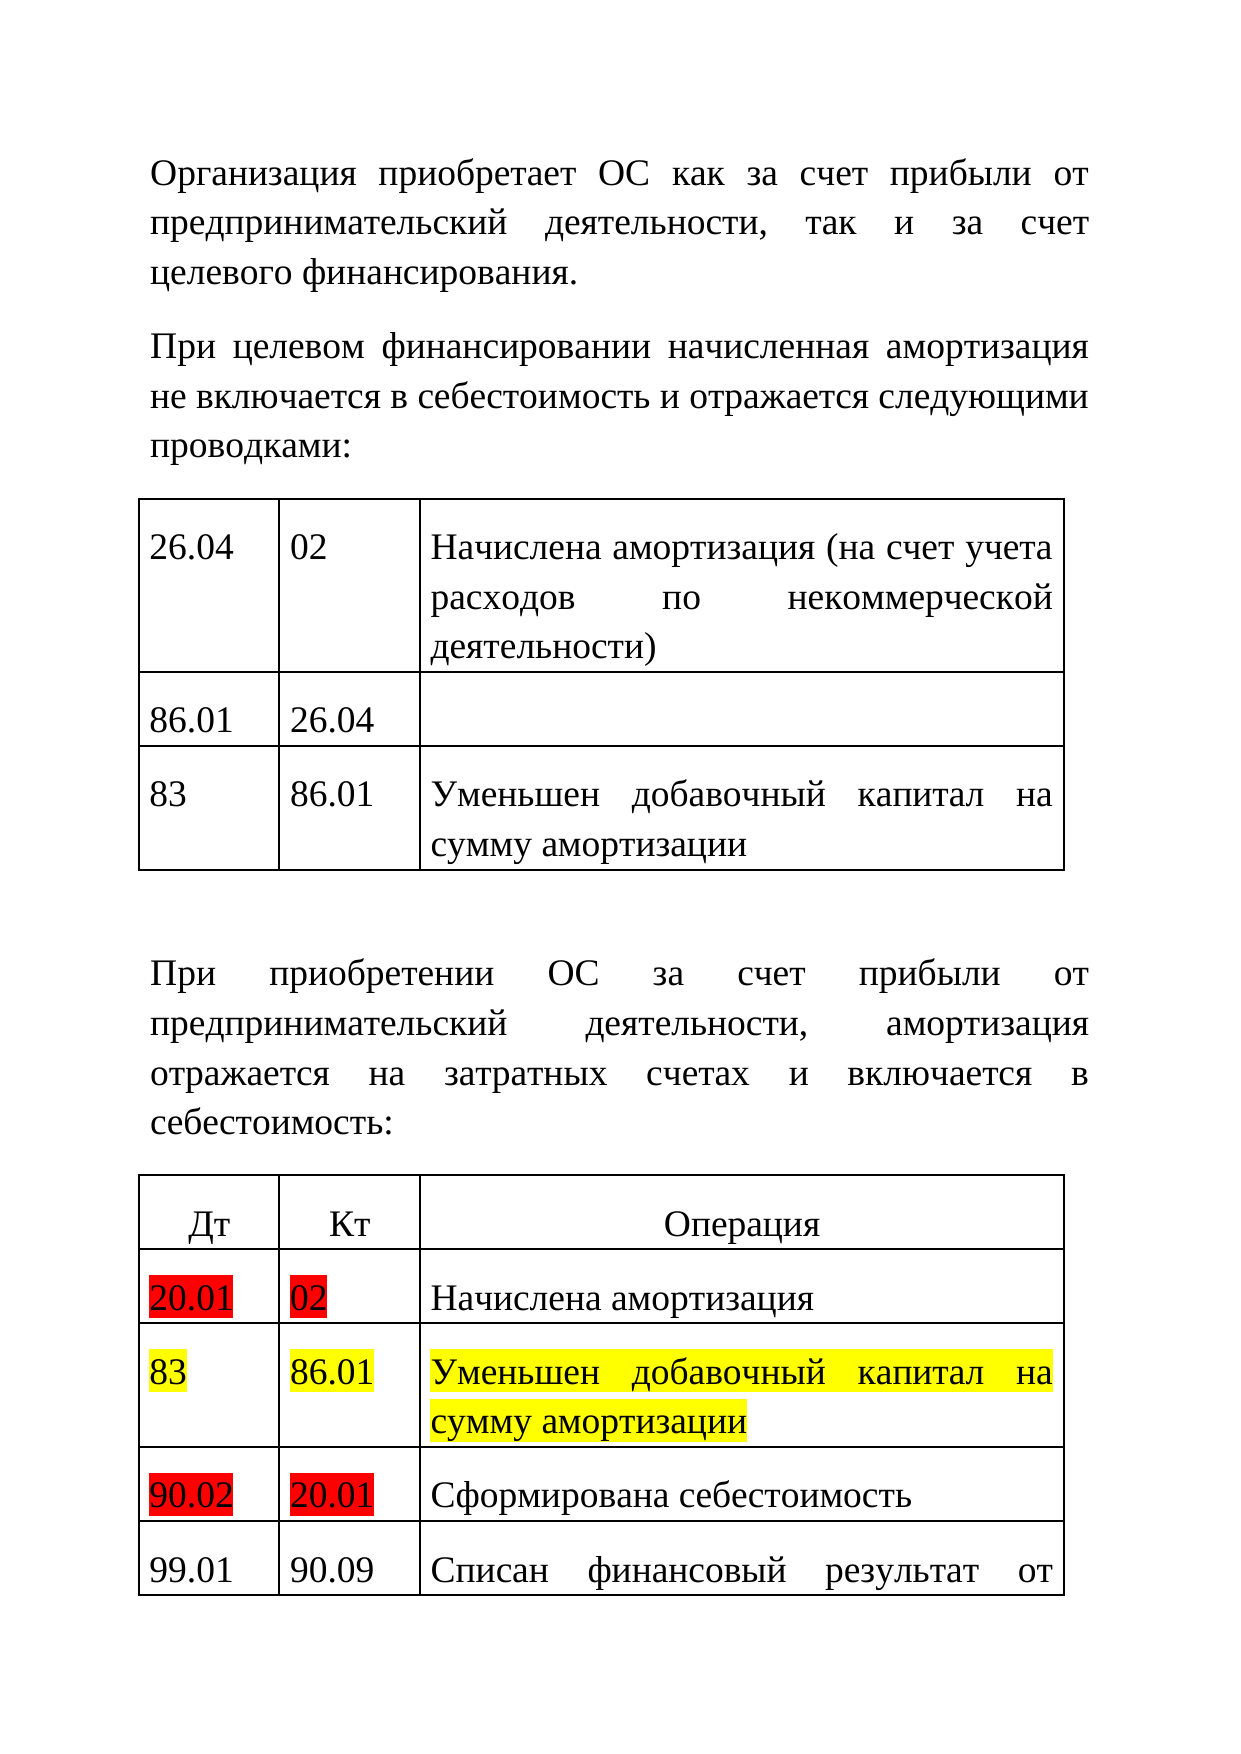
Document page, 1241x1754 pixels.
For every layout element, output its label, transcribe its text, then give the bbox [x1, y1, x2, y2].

table_header Начислена амортизация (на счет учета расходов по некоммерческой деятельности) [421, 500, 1063, 671]
table_cell [421, 673, 1063, 745]
table_cell 90.09 [280, 1522, 419, 1594]
text При целевом финансировании начисленная амортизация не включается в себестоимость и отражается следующими проводками: [150, 324, 1090, 466]
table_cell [421, 1522, 1063, 1594]
table_cell 83 [140, 1324, 278, 1446]
table_cell 90.02 [140, 1448, 278, 1520]
table_header Кт [280, 1176, 419, 1248]
table_cell 26.04 [280, 673, 419, 745]
table_header 26.04 [140, 500, 278, 671]
table_cell 20.01 [140, 1250, 278, 1322]
table_cell Начислена амортизация [421, 1250, 1063, 1322]
table_cell 86.01 [140, 673, 278, 745]
table_header 02 [280, 500, 419, 671]
table_cell 02 [280, 1250, 419, 1322]
text При приобретении ОС за счет прибыли от предпринимательский деятельности, амортизация отражается на затратных счетах и включается в себестоимость: [150, 951, 1090, 1143]
text Организация приобретает ОС как за счет прибыли от предпринимательский деятельности, так и за счет целевого финансирования. [150, 150, 1090, 292]
table_cell Сформирована себестоимость [421, 1448, 1063, 1520]
table_cell 20.01 [280, 1448, 419, 1520]
table_cell 83 [140, 747, 278, 868]
table_header Дт [140, 1176, 278, 1248]
table_cell 86.01 [280, 747, 419, 868]
table_cell Уменьшен добавочный капитал на сумму амортизации [421, 1324, 1063, 1446]
table_cell 99.01 [140, 1522, 278, 1594]
table_cell 86.01 [280, 1324, 419, 1446]
table_cell Уменьшен добавочный капитал на сумму амортизации [421, 747, 1063, 868]
table_header Операция [421, 1176, 1063, 1248]
